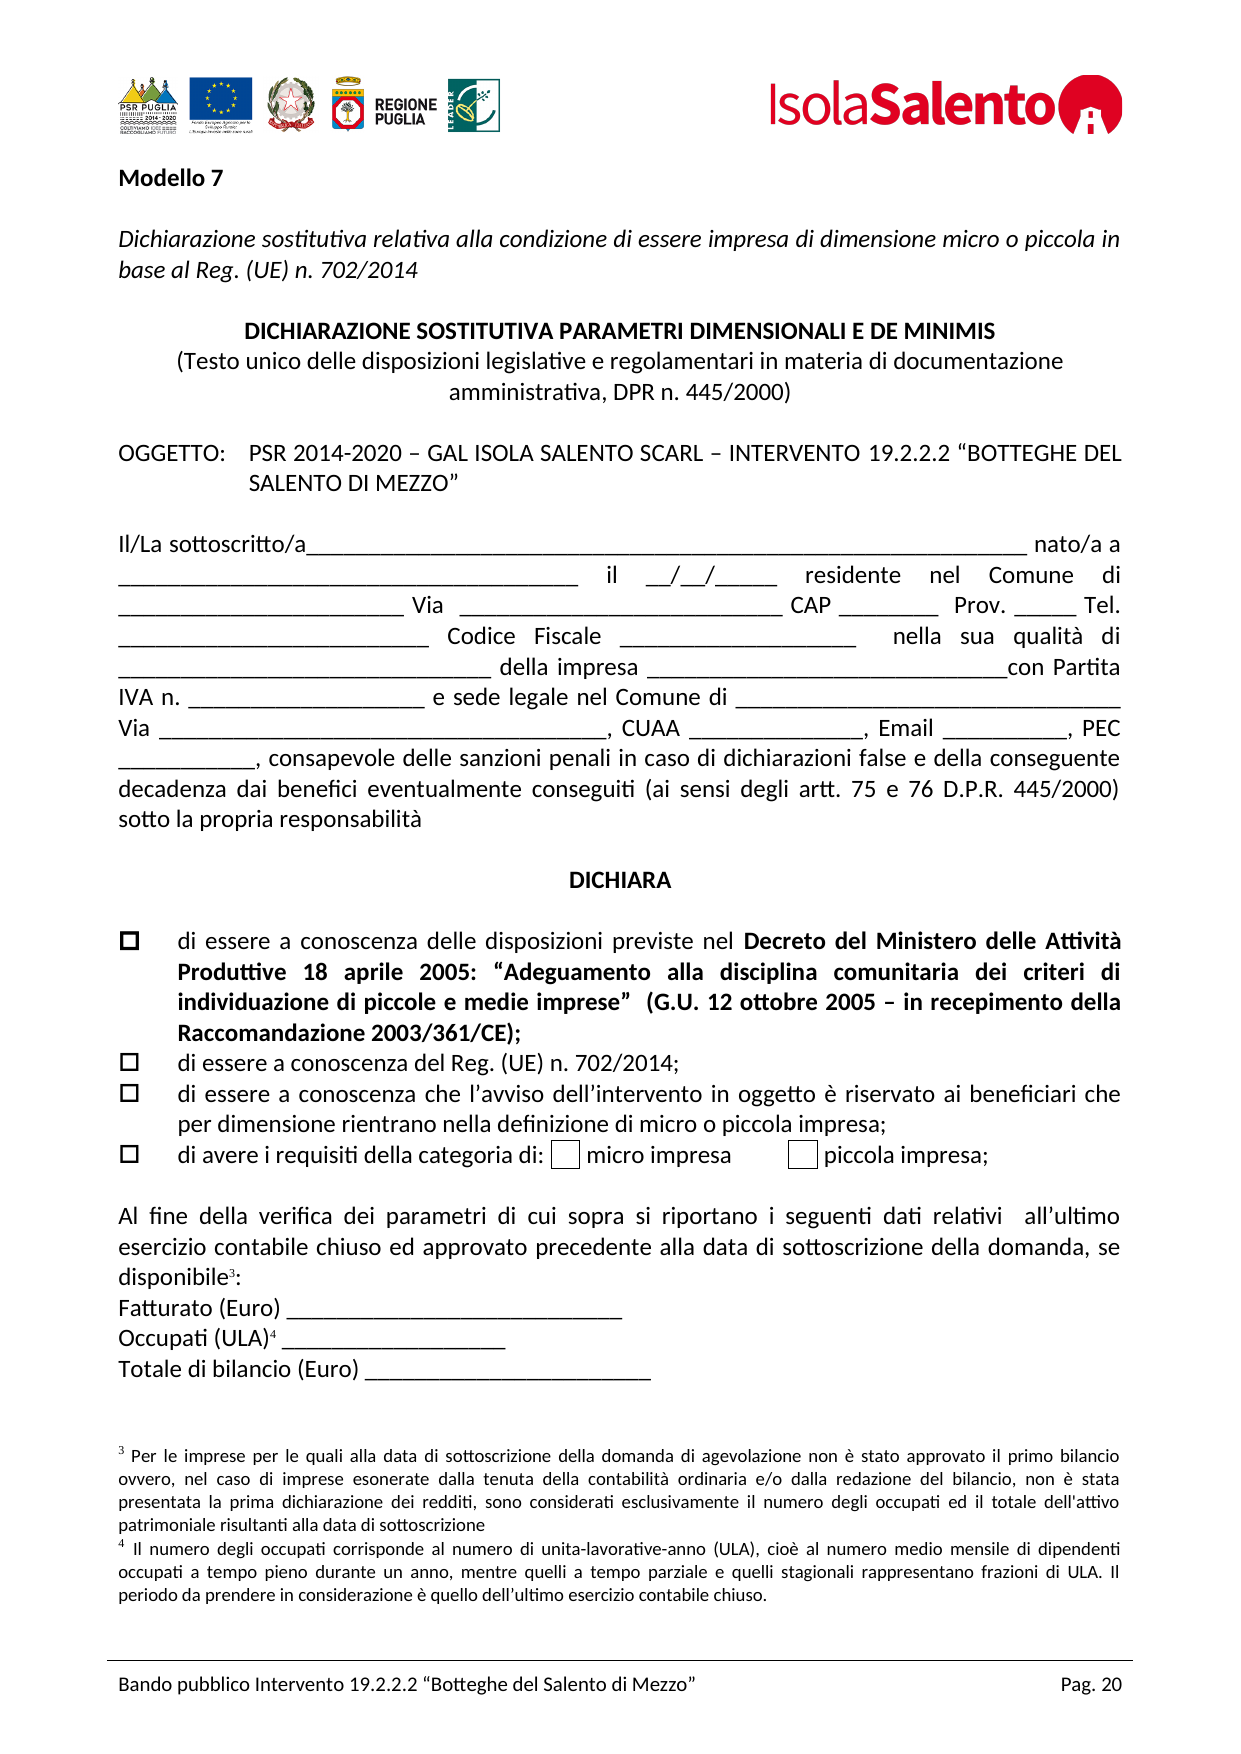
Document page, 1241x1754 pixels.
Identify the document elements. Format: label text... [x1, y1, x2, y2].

text Dichiarazione sostitutiva relativa alla condizione di essere impresa di dimensione micro o piccola in base al Reg. (UE) n. 702/2014 [118, 223, 1122, 284]
picture [770, 75, 1123, 134]
list di essere a conoscenza delle disposizioni previste nel Decreto del Ministero delle Attività Produttive 18 aprile 2005: “Adeguamento alla disciplina comunitaria dei criteri di individuazione di piccole e medie imprese” (G.U. 12 ottobre 2005 – in recepimento della Raccomandazione 2003/361/CE); [118, 925, 1122, 1047]
list di avere i requisiti della categoria di: micro impresa piccola impresa; [118, 1139, 1122, 1169]
text Occupati (ULA) __________________ [118, 1322, 1122, 1353]
text DICHIARA [118, 864, 1122, 895]
text Modello 7 [118, 162, 1122, 193]
table_header PSR 2014-2020 – GAL ISOLA SALENTO SCARL – INTERVENTO 19.2.2.2 “BOTTEGHE DEL SALENTO DI MEZZO” [237, 437, 1133, 498]
text DICHIARAZIONE SOSTITUTIVA PARAMETRI DIMENSIONALI E DE MINIMIS [118, 315, 1122, 346]
list di essere a conoscenza del Reg. (UE) n. 702/2014; [118, 1047, 1122, 1078]
picture [118, 75, 501, 134]
text Fatturato (Euro) ___________________________ [118, 1292, 1122, 1322]
text Al fine della verifica dei parametri di cui sopra si riportano i seguenti dati relativi all’ultimo esercizio contabile chiuso ed approvato precedente alla data di sottoscrizione della domanda, se disponibile: [118, 1200, 1122, 1292]
text Totale di bilancio (Euro) _______________________ [118, 1353, 1122, 1383]
table_header OGGETTO: [107, 437, 237, 498]
text (Testo unico delle disposizioni legislative e regolamentari in materia di documentazione amministrativa, DPR n. 445/2000) [118, 346, 1122, 407]
text Il/La sottoscritto/a__________________________________________________________ nato/a a _____________________________________ il __/__/_____ residente nel Comune di _______________________ Via __________________________ CAP ________ Prov. _____ Tel. _________________________ Codice Fiscale ___________________ nella sua qualità di ______________________________ della impresa _____________________________con Partita IVA n. ___________________ e sede legale nel Comune di _______________________________ Via ____________________________________, CUAA ______________, Email __________, PEC ___________, consapevole delle sanzioni penali in caso di dichiarazioni false e della conseguente decadenza dai benefici eventualmente conseguiti (ai sensi degli artt. 75 e 76 D.P.R. 445/2000) sotto la propria responsabilità [118, 529, 1122, 834]
list di essere a conoscenza che l’avviso dell’intervento in oggetto è riservato ai beneficiari che per dimensione rientrano nella definizione di micro o piccola impresa; [118, 1078, 1122, 1139]
